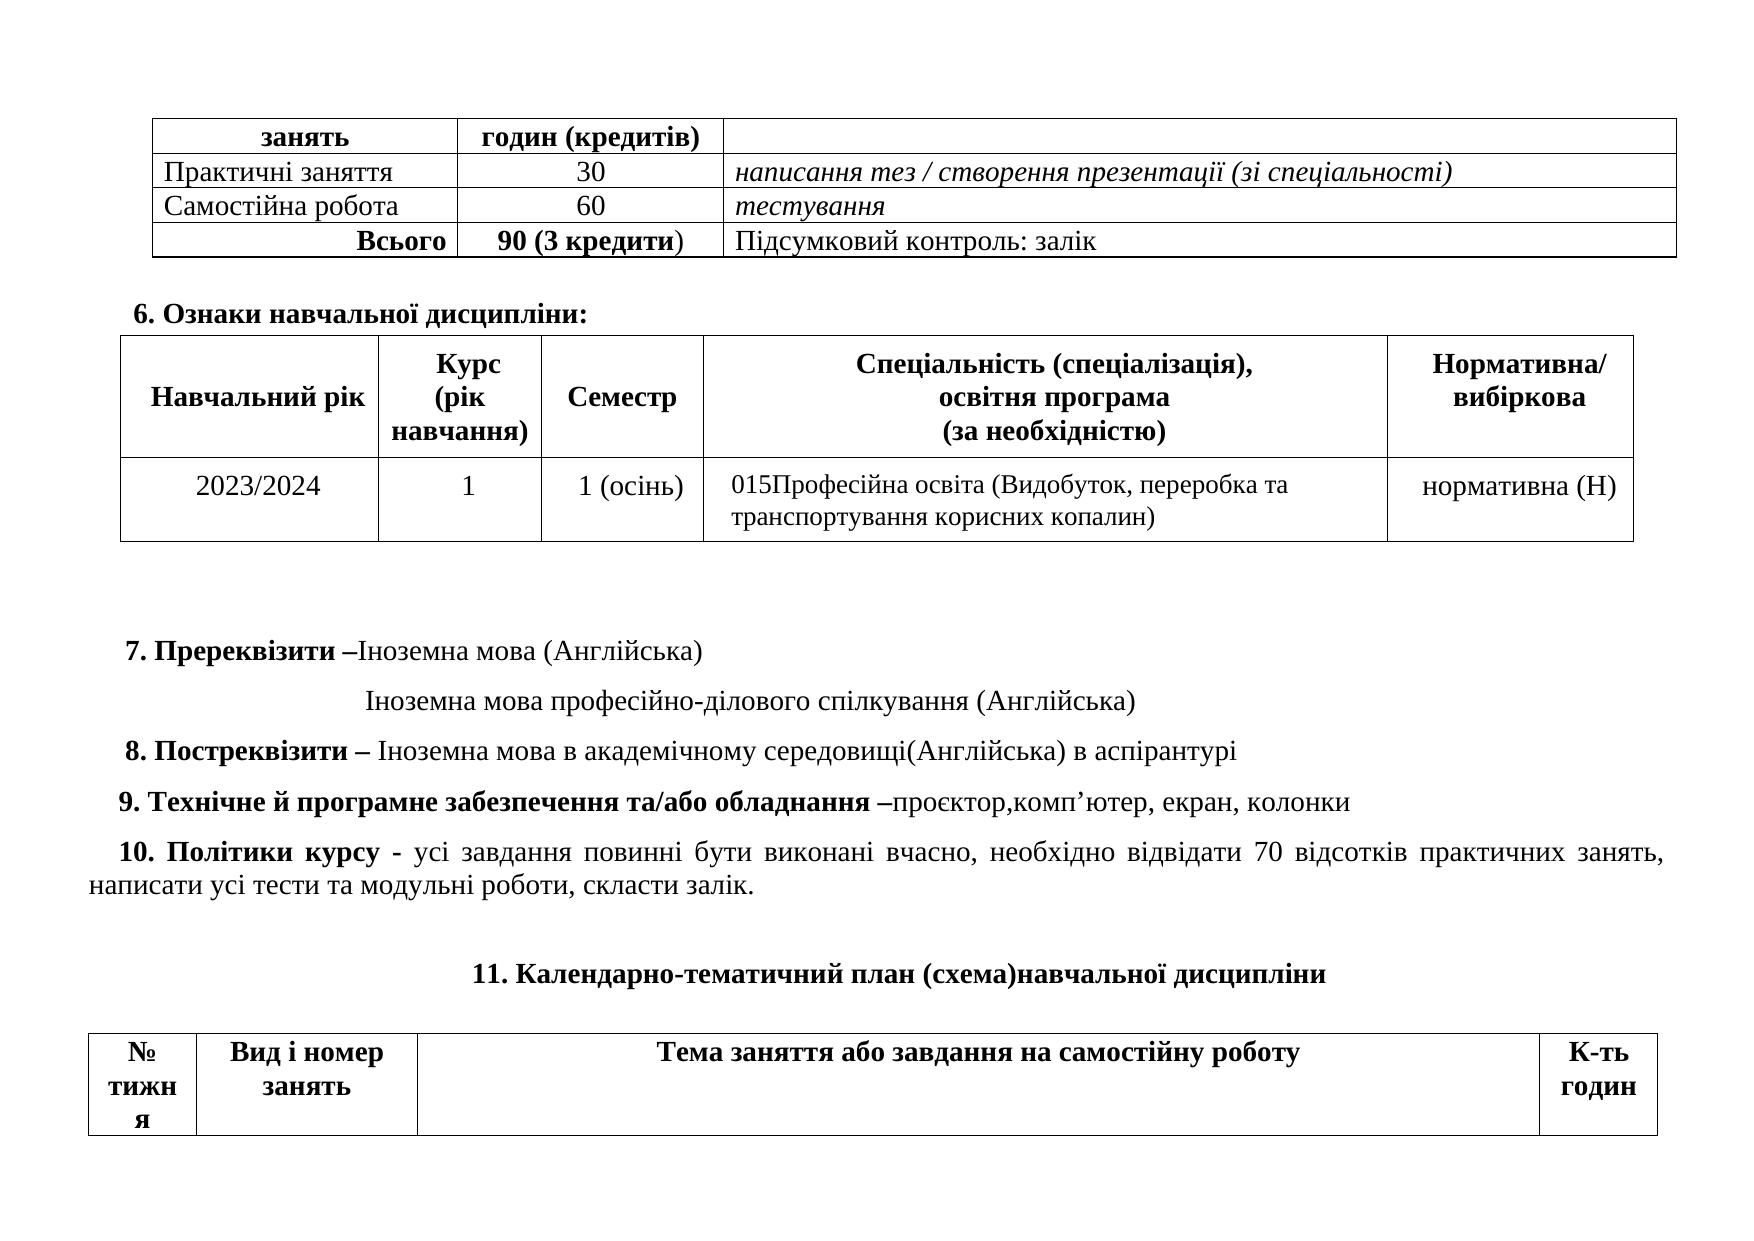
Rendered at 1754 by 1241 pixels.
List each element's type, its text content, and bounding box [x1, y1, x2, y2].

text 11. Календарно-тематичний план (схема)навчальної дисципліни [133, 956, 1665, 990]
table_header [724, 119, 1676, 153]
text Іноземна мова професійно-ділового спілкування (Англійська) [125, 683, 1665, 717]
table_cell Практичні заняття [153, 154, 457, 187]
table_header Вид і номер занять [197, 1034, 417, 1135]
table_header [458, 119, 723, 153]
table_cell Самостійна робота [153, 188, 457, 222]
table_cell Підсумковий контроль: залік [724, 223, 1676, 256]
table_cell 60 [458, 188, 723, 222]
text 6. Ознаки навчальної дисципліни: [133, 296, 1665, 329]
table_header Курс (рік навчання) [379, 336, 541, 457]
table_cell 1 (осінь) [542, 458, 703, 541]
table_header Навчальний рік [121, 336, 378, 457]
text 9. Технічне й програмне забезпечення та/або обладнання –проєктор,комп’ютер, екран, колонки [89, 784, 1665, 817]
table_header Тема заняття або завдання на самостійну роботу [418, 1034, 1539, 1135]
table_cell нормативна (Н) [1388, 458, 1633, 541]
table_cell 1 [379, 458, 541, 541]
table_header Нормативна/ вибіркова [1388, 336, 1633, 457]
table_cell тестування [724, 188, 1676, 222]
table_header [153, 119, 457, 153]
table_cell 90 (3 кредити) [458, 223, 723, 256]
table_cell написання тез / створення презентації (зі спеціальності) [724, 154, 1676, 187]
text 8. Постреквізити – Іноземна мова в академічному середовищі(Англійська) в аспірантурі [125, 733, 1665, 767]
text 10. Політики курсу - усі завдання повинні бути виконані вчасно, необхідно відвідати 70 відсотків практичних занять, написати усі тести та модульні роботи, скласти залік. [89, 834, 1665, 901]
table_cell 015Професійна освіта (Видобуток, переробка та транспортування корисних копалин) [704, 458, 1387, 541]
table_header № тижня [89, 1034, 196, 1135]
table_header Семестр [542, 336, 703, 457]
table_cell 2023/2024 [121, 458, 378, 541]
table_header К-ть годин [1540, 1034, 1657, 1135]
text 7. Пререквізити –Іноземна мова (Англійська) [125, 633, 1665, 667]
table_cell Всього [153, 223, 457, 256]
table_cell 30 [458, 154, 723, 187]
table_header Спеціальність (спеціалізація), освітня програма (за необхідністю) [704, 336, 1387, 457]
